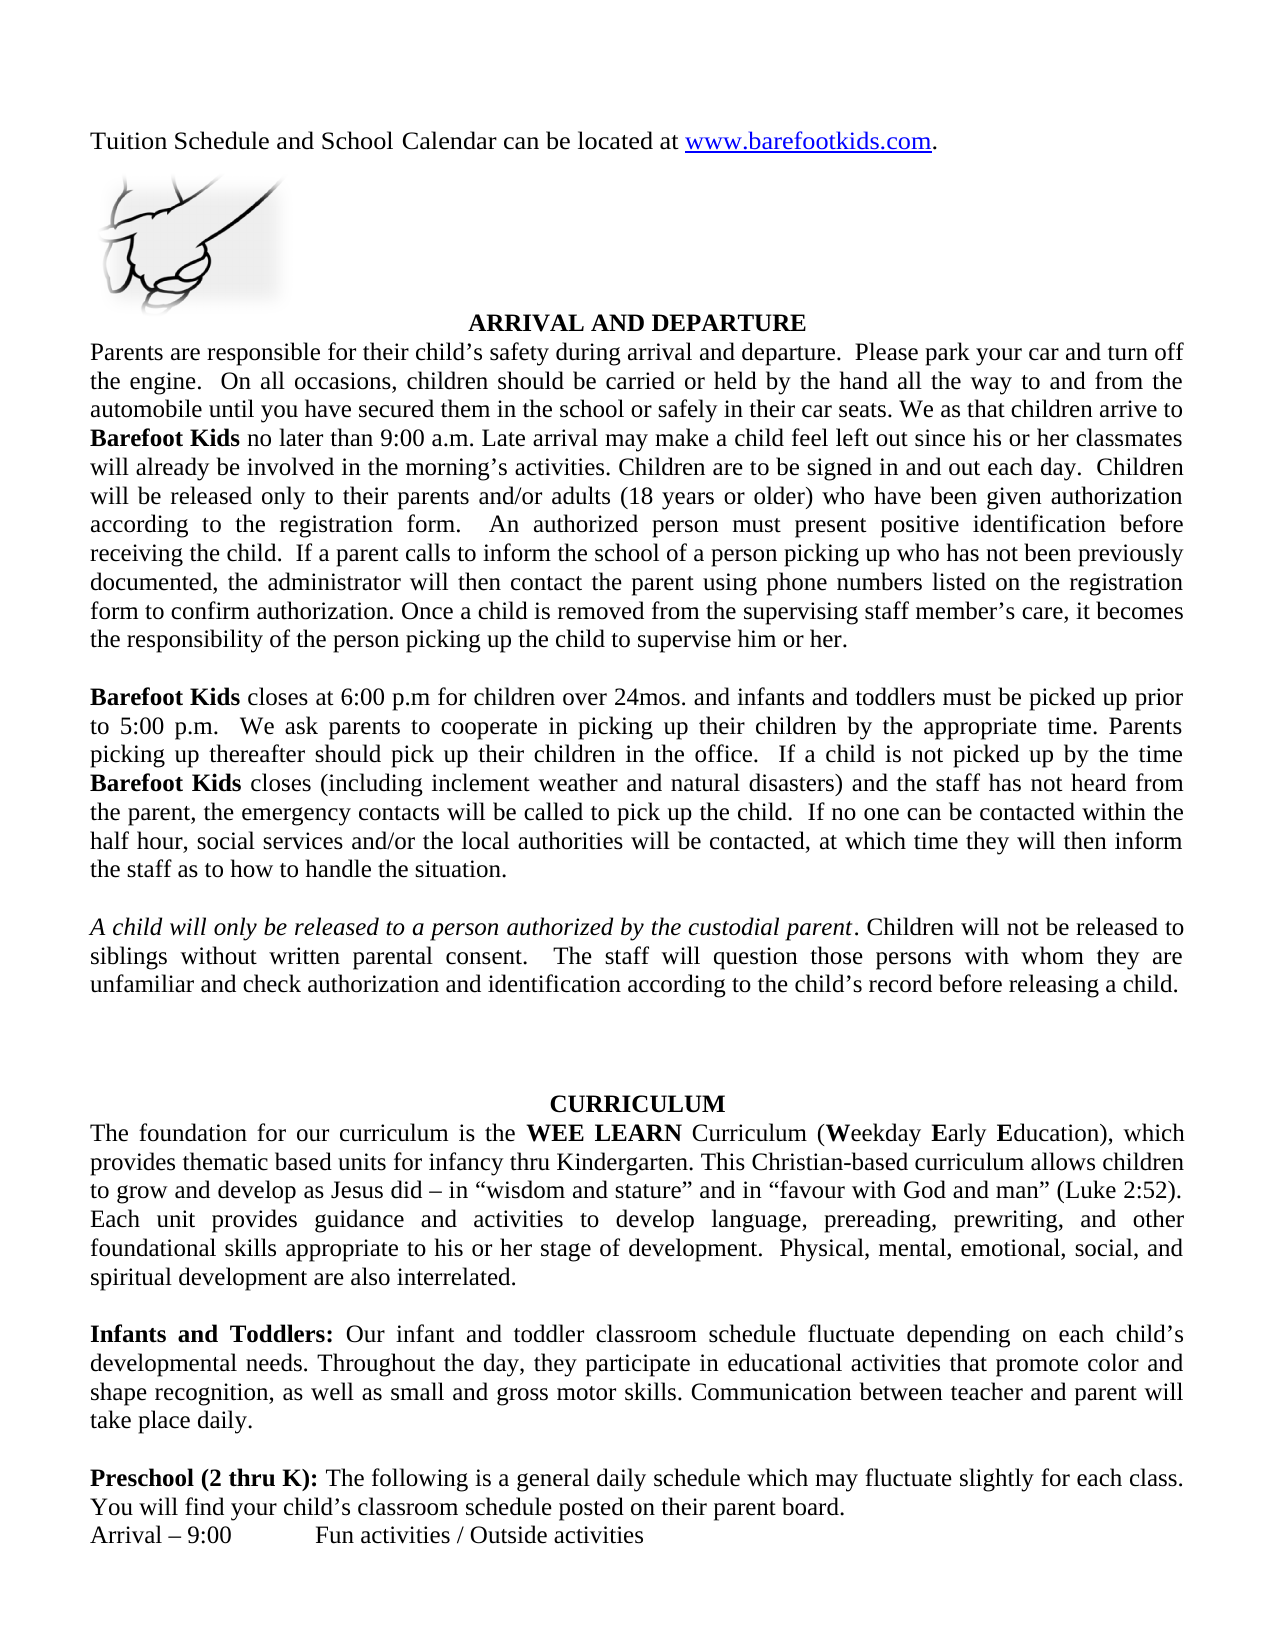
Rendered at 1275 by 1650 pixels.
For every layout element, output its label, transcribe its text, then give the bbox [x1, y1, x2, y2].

text Tuition Schedule and School Calendar can be located at www.barefootkids.com. [90, 130, 1185, 154]
subtitle ARRIVAL AND DEPARTURE [90, 308, 1185, 337]
text Barefoot Kids closes at 6:00 p.m for children over 24mos. and infants and toddlers must be picked up prior to 5:00 p.m. We ask parents to cooperate in picking up their children by the appropriate time. Parents picking up thereafter should pick up their children in the office. If a child is not picked up by the time Barefoot Kids closes (including inclement weather and natural disasters) and the staff has not heard from the parent, the emergency contacts will be called to pick up the child. If no one can be contacted within the half hour, social services and/or the local authorities will be contacted, at which time they will then inform the staff as to how to handle the situation. [90, 682, 1185, 883]
text CURRICULUM [90, 1089, 1185, 1118]
text The foundation for our curriculum is the WEE LEARN Curriculum (Weekday Early Education), which provides thematic based units for infancy thru Kindergarten. This Christian-based curriculum allows children to grow and develop as Jesus did – in “wisdom and stature” and in “favour with God and man” (Luke 2:52). Each unit provides guidance and activities to develop language, prereading, prewriting, and other foundational skills appropriate to his or her stage of development. Physical, mental, emotional, social, and spiritual development are also interrelated. [90, 1118, 1185, 1290]
text Parents are responsible for their child’s safety during arrival and departure. Please park your car and turn off the engine. On all occasions, children should be carried or held by the hand all the way to and from the automobile until you have secured them in the school or safely in their car seats. We as that children arrive to Barefoot Kids no later than 9:00 a.m. Late arrival may make a child feel left out since his or her classmates will already be involved in the morning’s activities. Children are to be signed in and out each day. Children will be released only to their parents and/or adults (18 years or older) who have been given authorization according to the registration form. An authorized person must present positive identification before receiving the child. If a parent calls to inform the school of a person picking up who has not been previously documented, the administrator will then contact the parent using phone numbers listed on the registration form to confirm authorization. Once a child is removed from the supervising staff member’s care, it becomes the responsibility of the person picking up the child to supervise him or her. [90, 337, 1185, 653]
text Infants and Toddlers: Our infant and toddler classroom schedule fluctuate depending on each child’s developmental needs. Throughout the day, they participate in educational activities that promote color and shape recognition, as well as small and gross motor skills. Communication between teacher and parent will take place daily. [90, 1319, 1185, 1434]
text Arrival – 9:00 Fun activities / Outside activities [90, 1520, 1185, 1549]
picture [126, 202, 267, 288]
text A child will only be released to a person authorized by the custodial parent. Children will not be released to siblings without written parental consent. The staff will question those persons with whom they are unfamiliar and check authorization and identification according to the child’s record before releasing a child. [90, 912, 1185, 998]
text Preschool (2 thru K): The following is a general daily schedule which may fluctuate slightly for each class. You will find your child’s classroom schedule posted on their parent board. [90, 1463, 1185, 1520]
